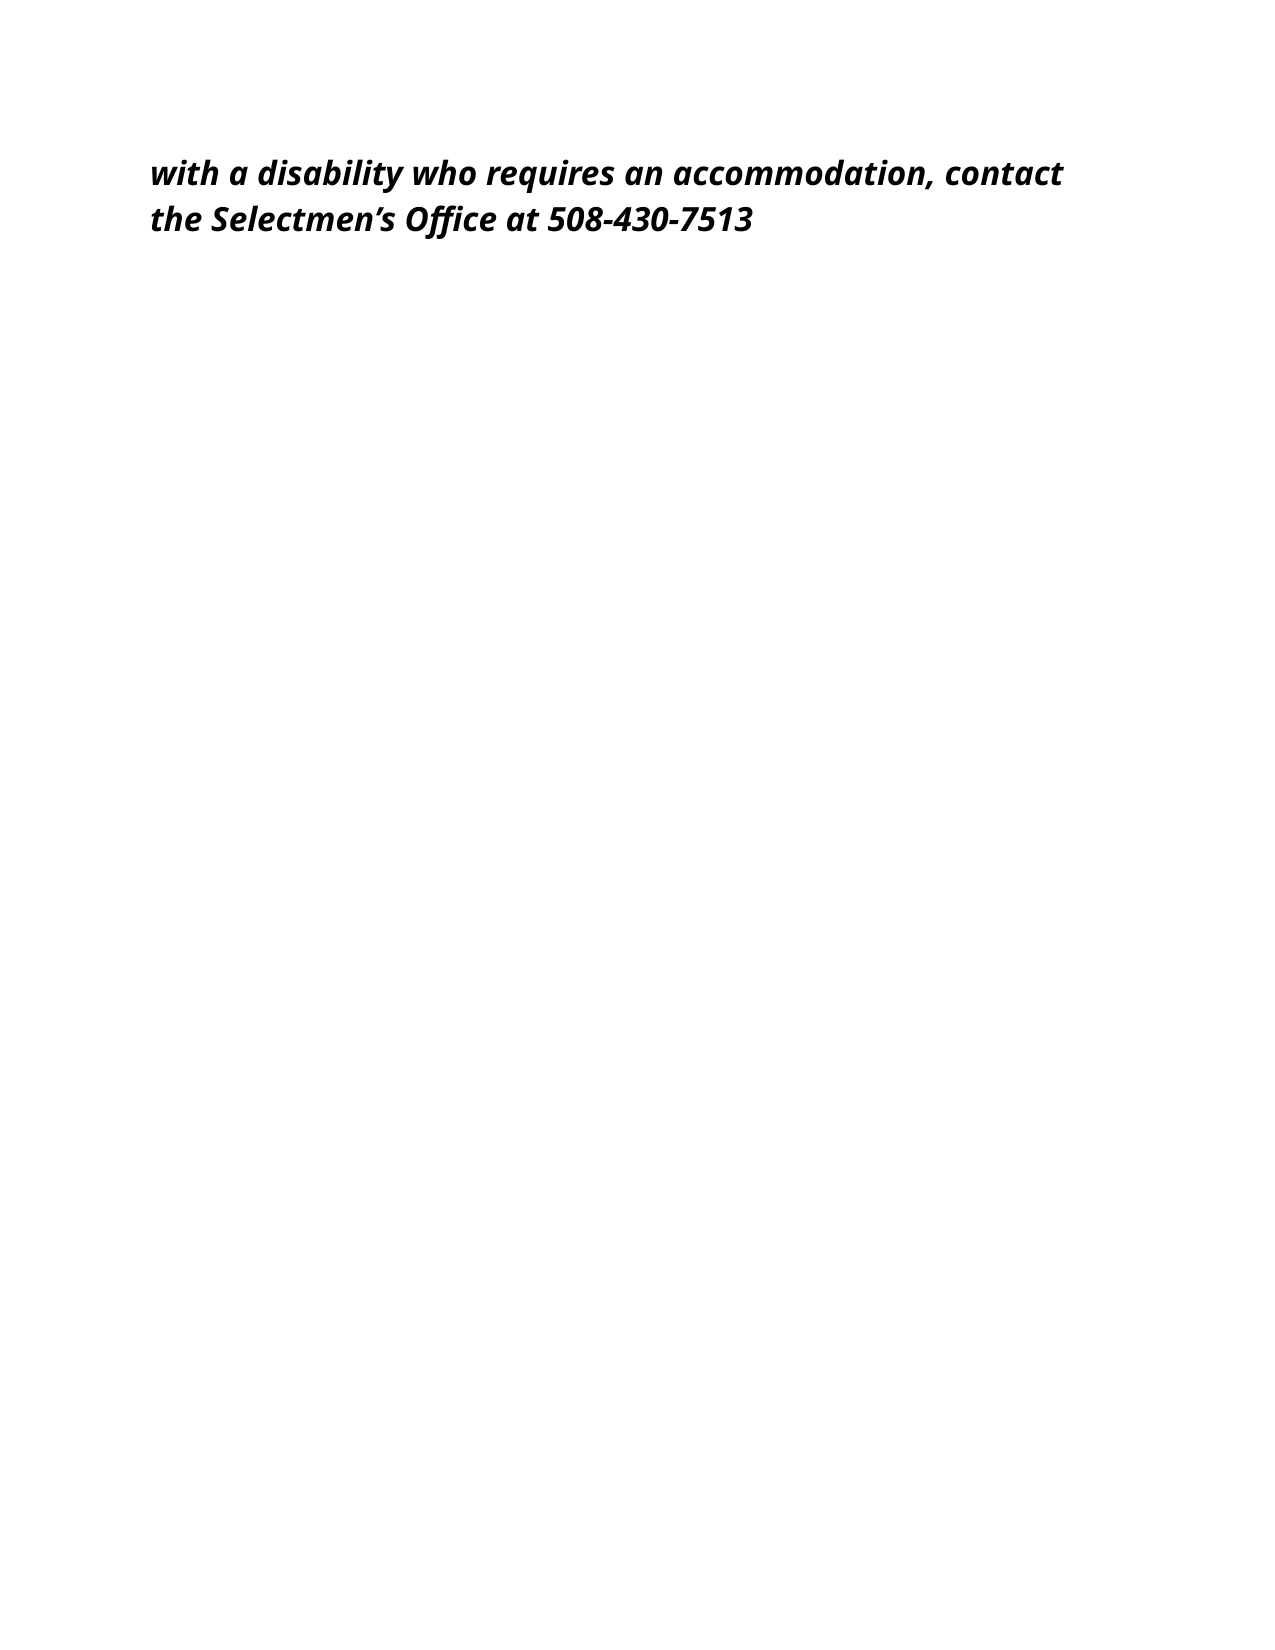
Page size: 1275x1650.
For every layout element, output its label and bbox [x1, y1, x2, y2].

text [150, 150, 1125, 241]
